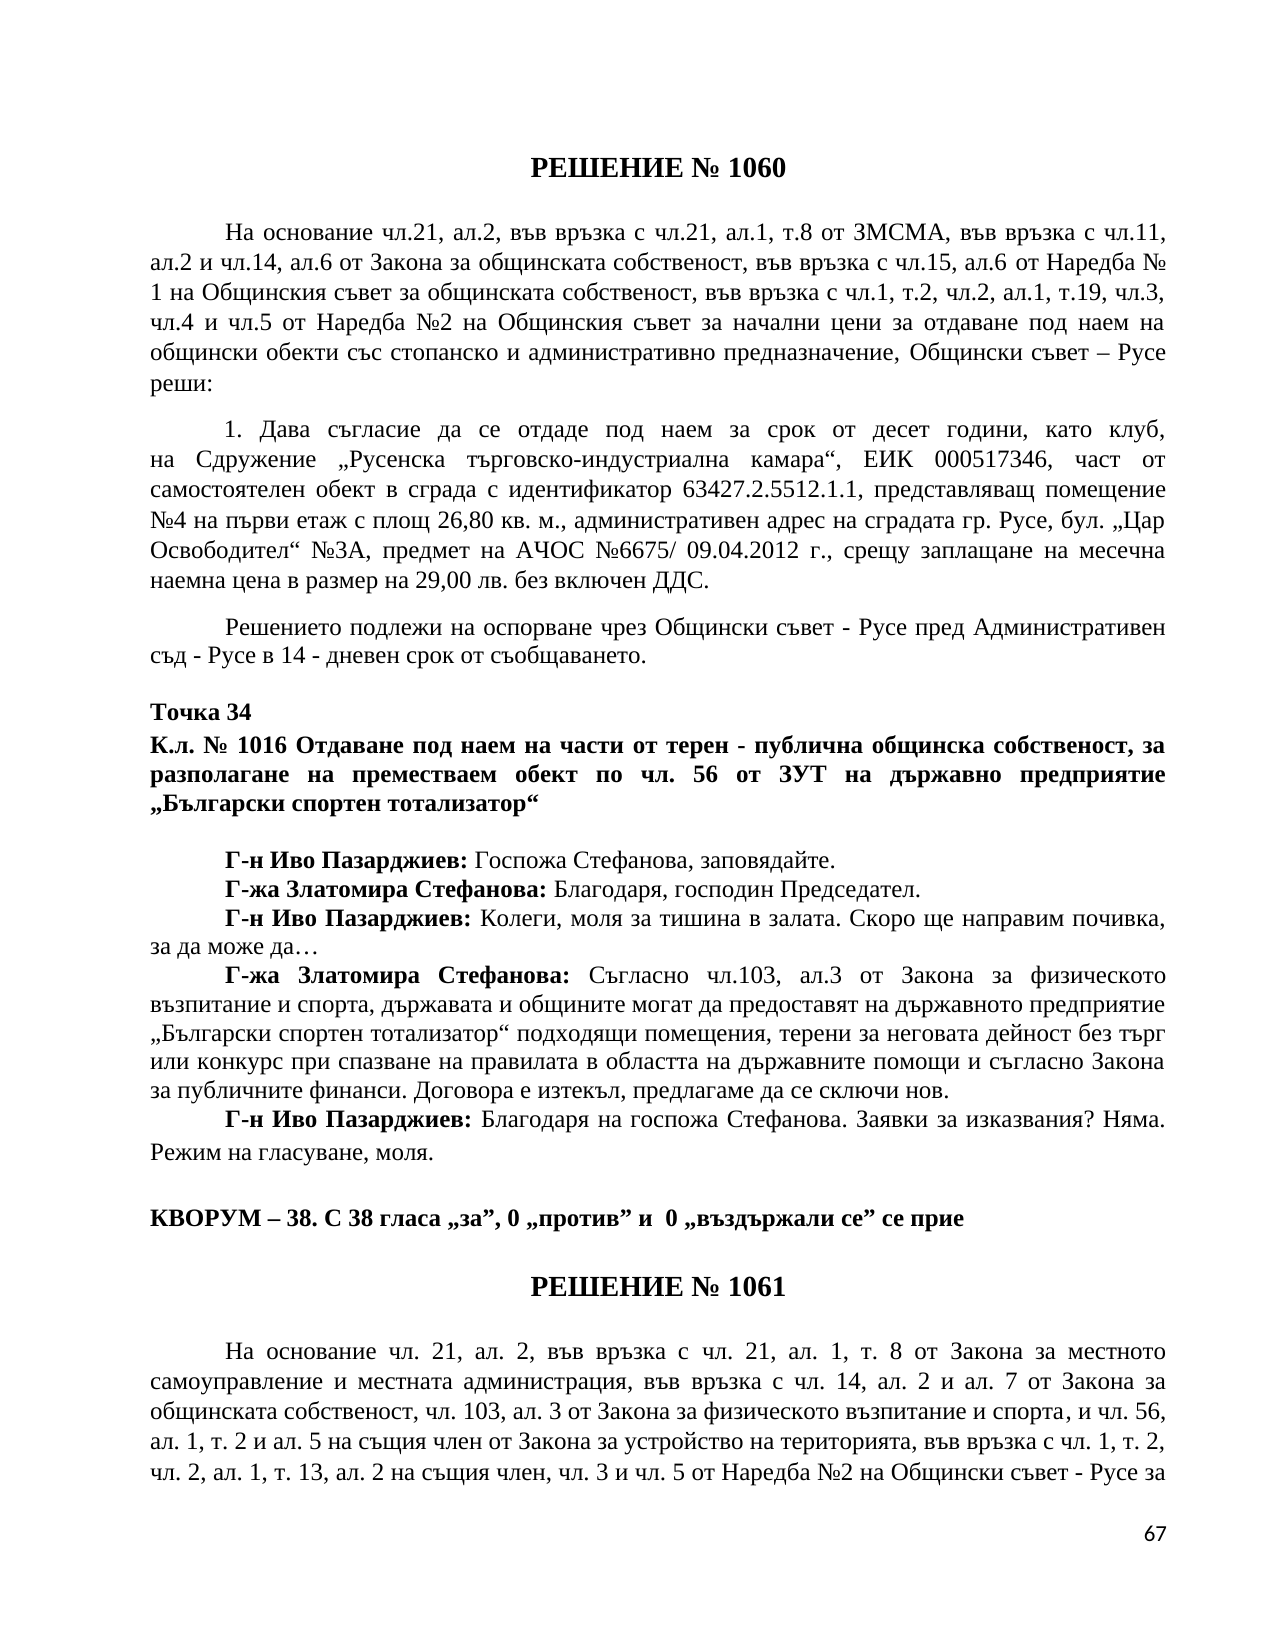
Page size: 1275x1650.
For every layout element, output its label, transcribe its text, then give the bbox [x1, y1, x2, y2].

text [150, 1336, 1167, 1485]
text Решението подлежи на оспорване чрез Общински съвет - Русе пред Административен съд - Русе в 14 - дневен срок от съобщаването. [150, 612, 1167, 669]
text 1. Дава съгласие да се отдаде под наем за срок от десет години, като клуб, на Сдружение „Русенска търговско-индустриална камара“, ЕИК 000517346, част от самостоятелен обект в сграда с идентификатор 63427.2.5512.1.1, представляващ помещение №4 на първи етаж с площ 26,80 кв. м., административен адрес на сградата гр. Русе, бул. „Цар Освободител“ №3А, предмет на АЧОС №6675/ 09.04.2012 г., срещу заплащане на месечна наемна цена в размер на 29,00 лв. без включен ДДС. [150, 414, 1167, 594]
text КВОРУМ – 38. С 38 гласа „за”, 0 „против” и 0 „въздържали се” се прие [150, 1203, 1167, 1232]
text РЕШЕНИЕ № 1061 [150, 1269, 1167, 1303]
text РЕШЕНИЕ № 1060 [150, 150, 1167, 183]
text Г-н Иво Пазарджиев: Колеги, моля за тишина в залата. Скоро ще направим почивка, за да може да… [150, 903, 1167, 960]
text Точка 34 [150, 697, 1167, 726]
text К.л. № 1016 Отдаване под наем на части от терен - публична общинска собственост, за разполагане на преместваем обект по чл. 56 от ЗУТ на държавно предприятие „Български спортен тотализатор“ [150, 730, 1167, 816]
text Г-жа Златомира Стефанова: Благодаря, господин Председател. [150, 874, 1167, 903]
text На основание чл.21, ал.2, във връзка с чл.21, ал.1, т.8 от ЗМСМА, във връзка с чл.11, ал.2 и чл.14, ал.6 от Закона за общинската собственост, във връзка с чл.15, ал.6 от Наредба № 1 на Общинския съвет за общинската собственост, във връзка с чл.1, т.2, чл.2, ал.1, т.19, чл.3, чл.4 и чл.5 от Наредба №2 на Общинския съвет за начални цени за отдаване под наем на общински обекти със стопанско и административно предназначение, Общински съвет – Русе реши: [150, 217, 1167, 396]
text Г-жа Златомира Стефанова: Съгласно чл.103, ал.3 от Закона за физическото възпитание и спорта, държавата и общините могат да предоставят на държавното предприятие „Български спортен тотализатор“ подходящи помещения, терени за неговата дейност без търг или конкурс при спазване на правилата в областта на държавните помощи и съгласно Закона за публичните финанси. Договора е изтекъл, предлагаме да се сключи нов. [150, 960, 1167, 1104]
text Г-н Иво Пазарджиев: Госпожа Стефанова, заповядайте. [150, 845, 1167, 874]
text Г-н Иво Пазарджиев: Благодаря на госпожа Стефанова. Заявки за изказвания? Няма. Режим на гласуване, моля. [150, 1104, 1167, 1166]
